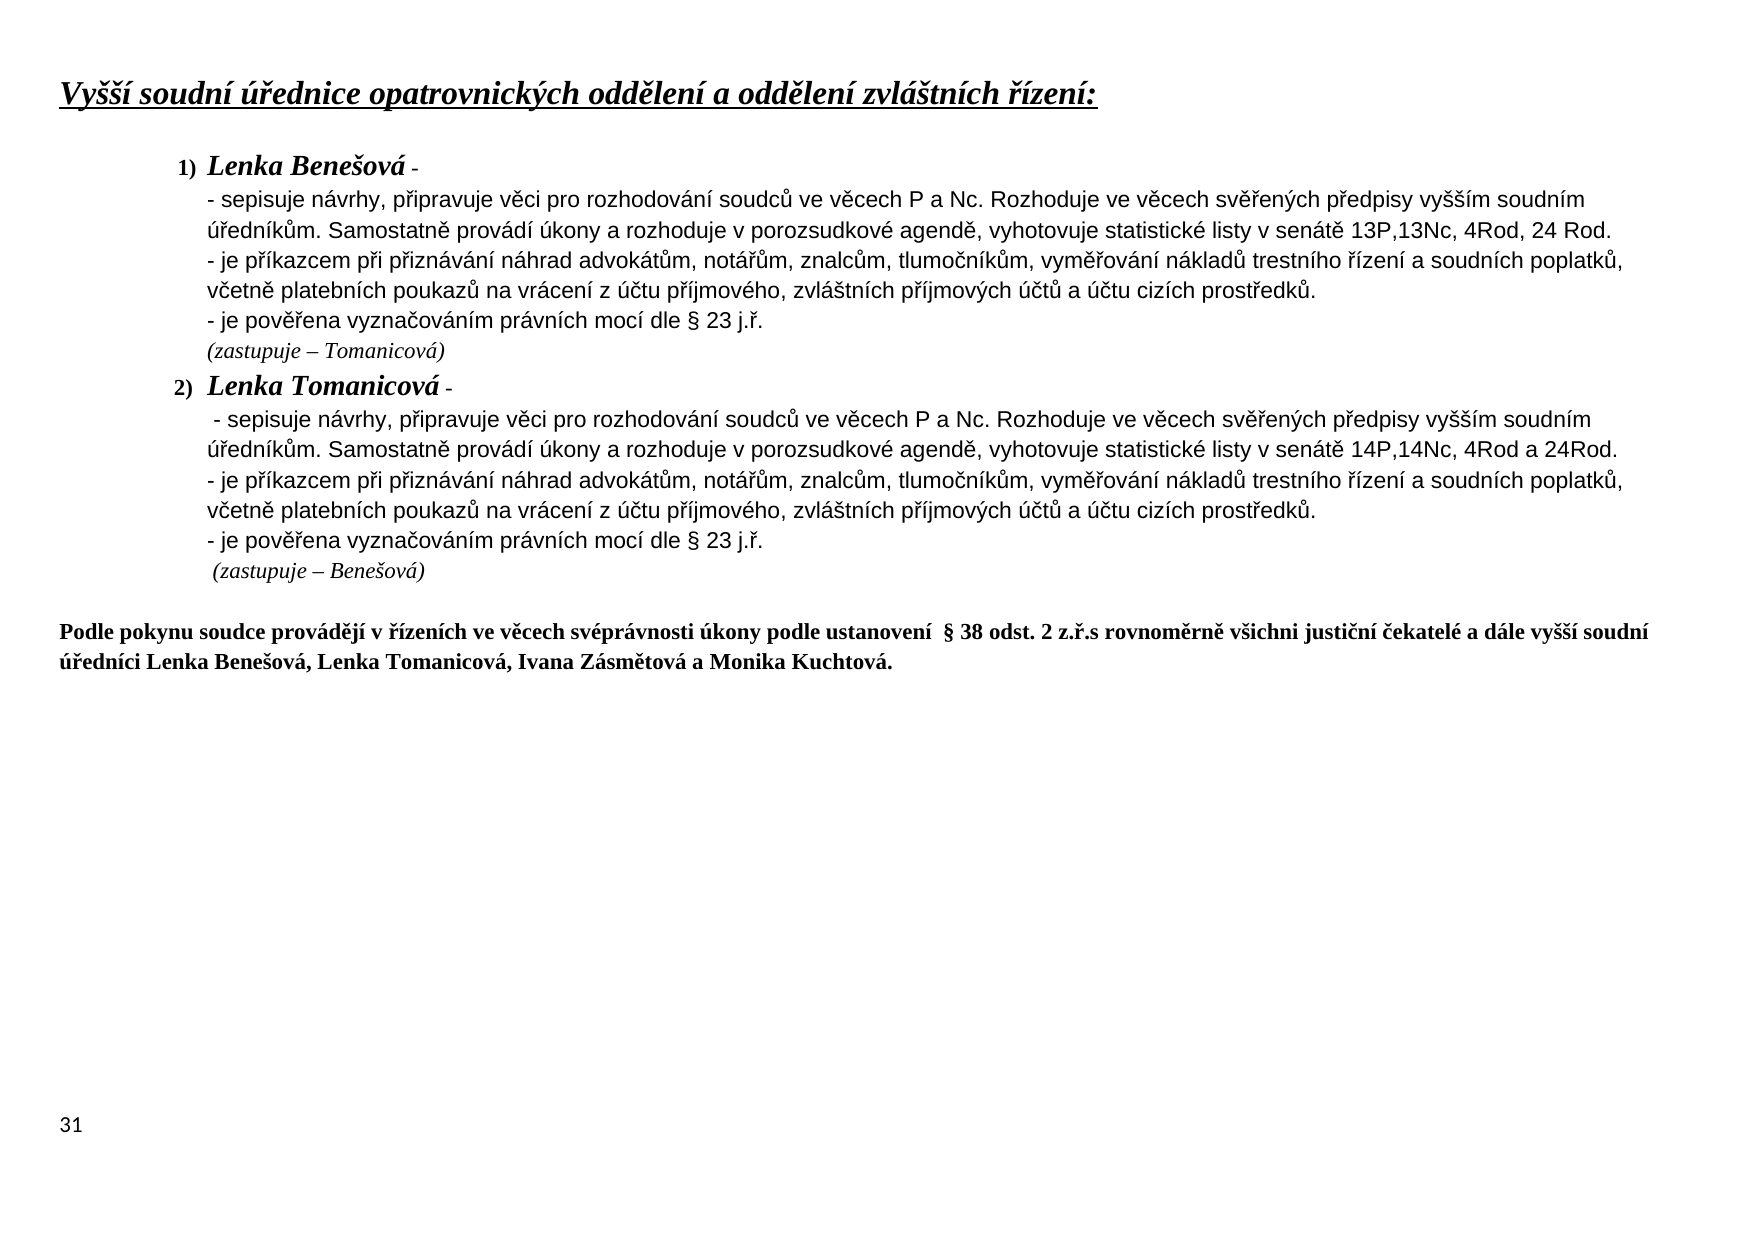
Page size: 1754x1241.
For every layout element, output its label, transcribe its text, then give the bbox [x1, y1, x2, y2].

text - je pověřena vyznačováním právních mocí dle § 23 j.ř. [207, 527, 1695, 553]
text 1) Lenka Benešová - [59, 148, 1695, 181]
text - sepisuje návrhy, připravuje věci pro rozhodování soudců ve věcech P a Nc. Rozhoduje ve věcech svěřených předpisy vyšším soudním úředníkům. Samostatně provádí úkony a rozhoduje v porozsudkové agendě, vyhotovuje statistické listy v senátě 13P,13Nc, 4Rod, 24 Rod. [207, 186, 1695, 243]
text - je pověřena vyznačováním právních mocí dle § 23 j.ř. [207, 307, 1695, 334]
text (zastupuje – Benešová) [207, 557, 1695, 584]
text 2) Lenka Tomanicová - [59, 368, 1695, 401]
text Podle pokynu soudce provádějí v řízeních ve věcech svéprávnosti úkony podle ustanovení § 38 odst. 2 z.ř.s rovnoměrně všichni justiční čekatelé a dále vyšší soudní úředníci Lenka Benešová, Lenka Tomanicová, Ivana Zásmětová a Monika Kuchtová. [59, 618, 1695, 674]
text - je příkazcem při přiznávání náhrad advokátům, notářům, znalcům, tlumočníkům, vyměřování nákladů trestního řízení a soudních poplatků, včetně platebních poukazů na vrácení z účtu příjmového, zvláštních příjmových účtů a účtu cizích prostředků. [207, 467, 1695, 523]
text Vyšší soudní úřednice opatrovnických oddělení a oddělení zvláštních řízení: [59, 74, 1695, 112]
text - je příkazcem při přiznávání náhrad advokátům, notářům, znalcům, tlumočníkům, vyměřování nákladů trestního řízení a soudních poplatků, včetně platebních poukazů na vrácení z účtu příjmového, zvláštních příjmových účtů a účtu cizích prostředků. [207, 247, 1695, 303]
text - sepisuje návrhy, připravuje věci pro rozhodování soudců ve věcech P a Nc. Rozhoduje ve věcech svěřených předpisy vyšším soudním úředníkům. Samostatně provádí úkony a rozhoduje v porozsudkové agendě, vyhotovuje statistické listy v senátě 14P,14Nc, 4Rod a 24Rod. [207, 406, 1695, 463]
text (zastupuje – Tomanicová) [207, 337, 1695, 364]
